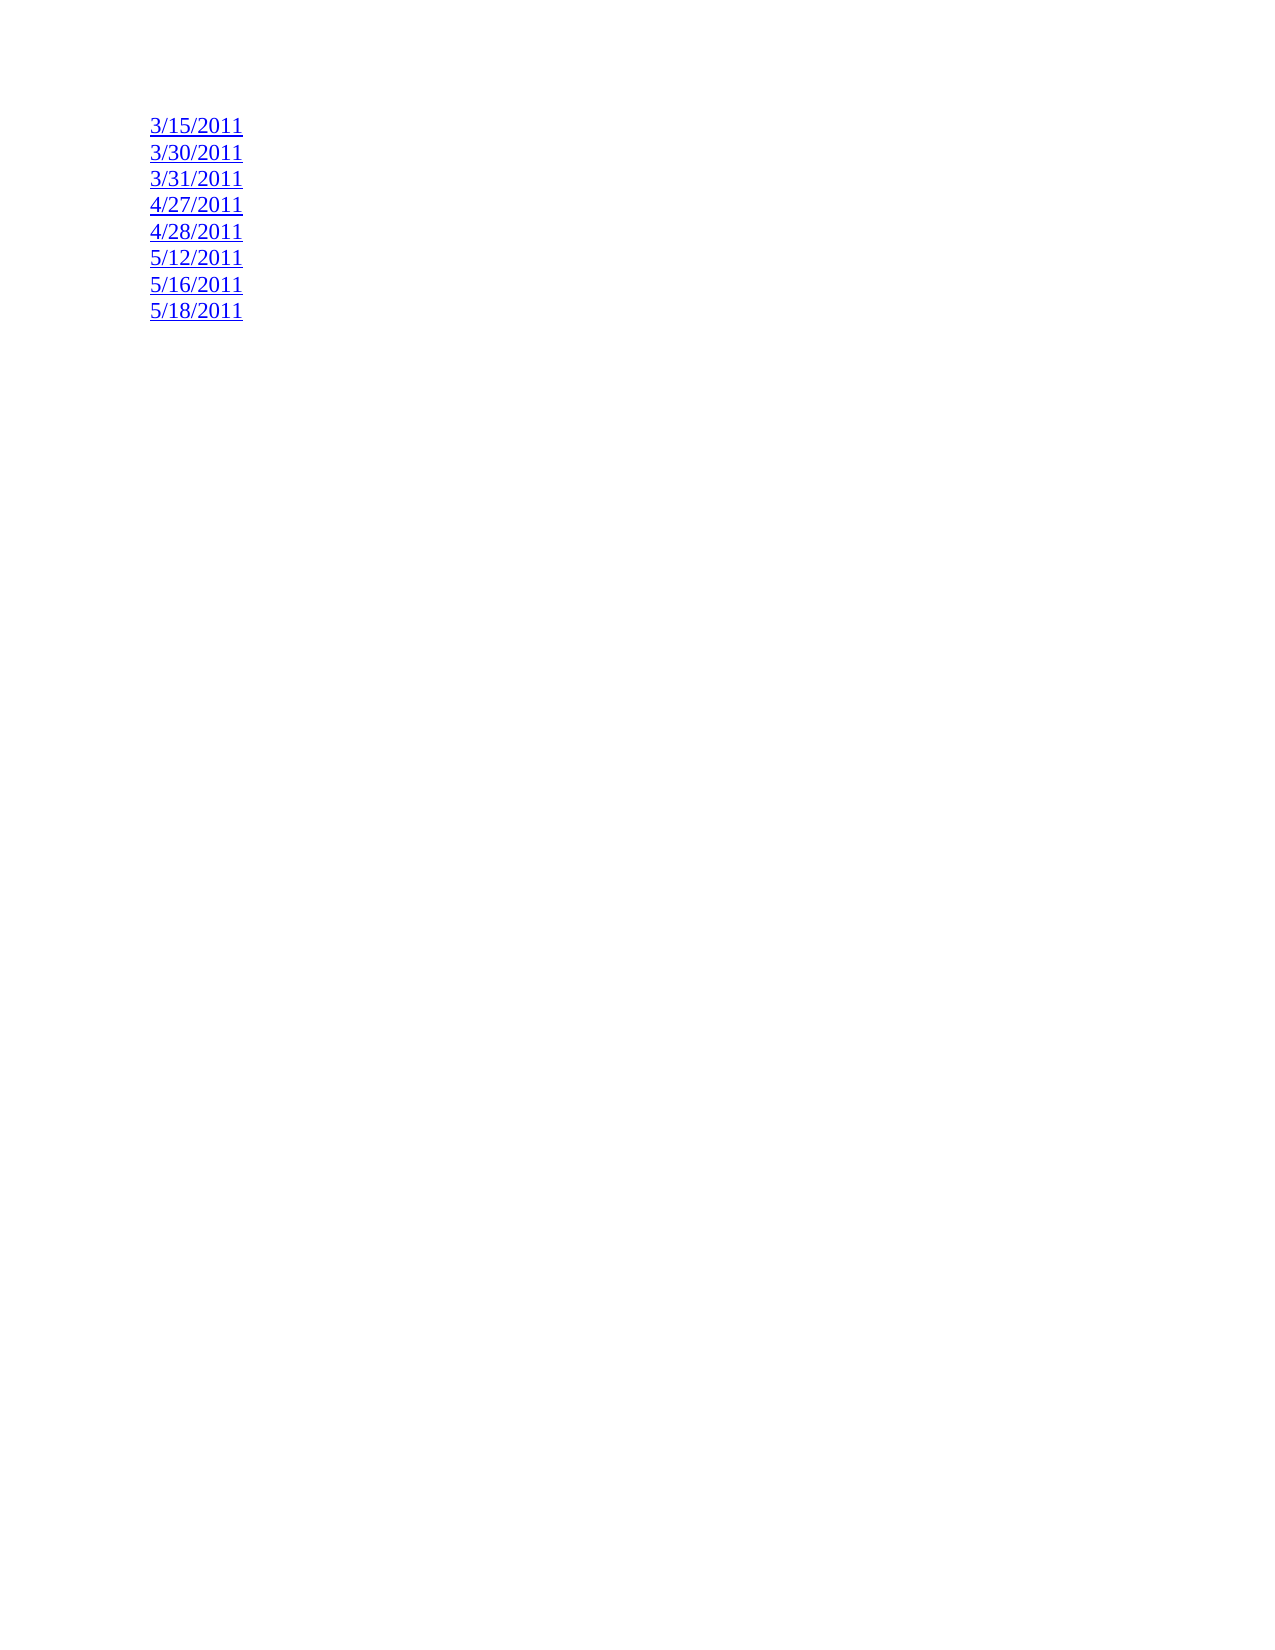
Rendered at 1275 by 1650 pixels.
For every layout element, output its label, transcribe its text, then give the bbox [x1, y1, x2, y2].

text 5/18/2011 [150, 297, 1125, 323]
text 5/12/2011 [150, 244, 1125, 271]
text 4/28/2011 [150, 218, 1125, 244]
text 5/16/2011 [150, 271, 1125, 297]
text 3/15/2011 [150, 112, 1125, 139]
text 3/31/2011 [150, 165, 1125, 192]
text 4/27/2011 [150, 192, 1125, 218]
text 3/30/2011 [150, 139, 1125, 165]
